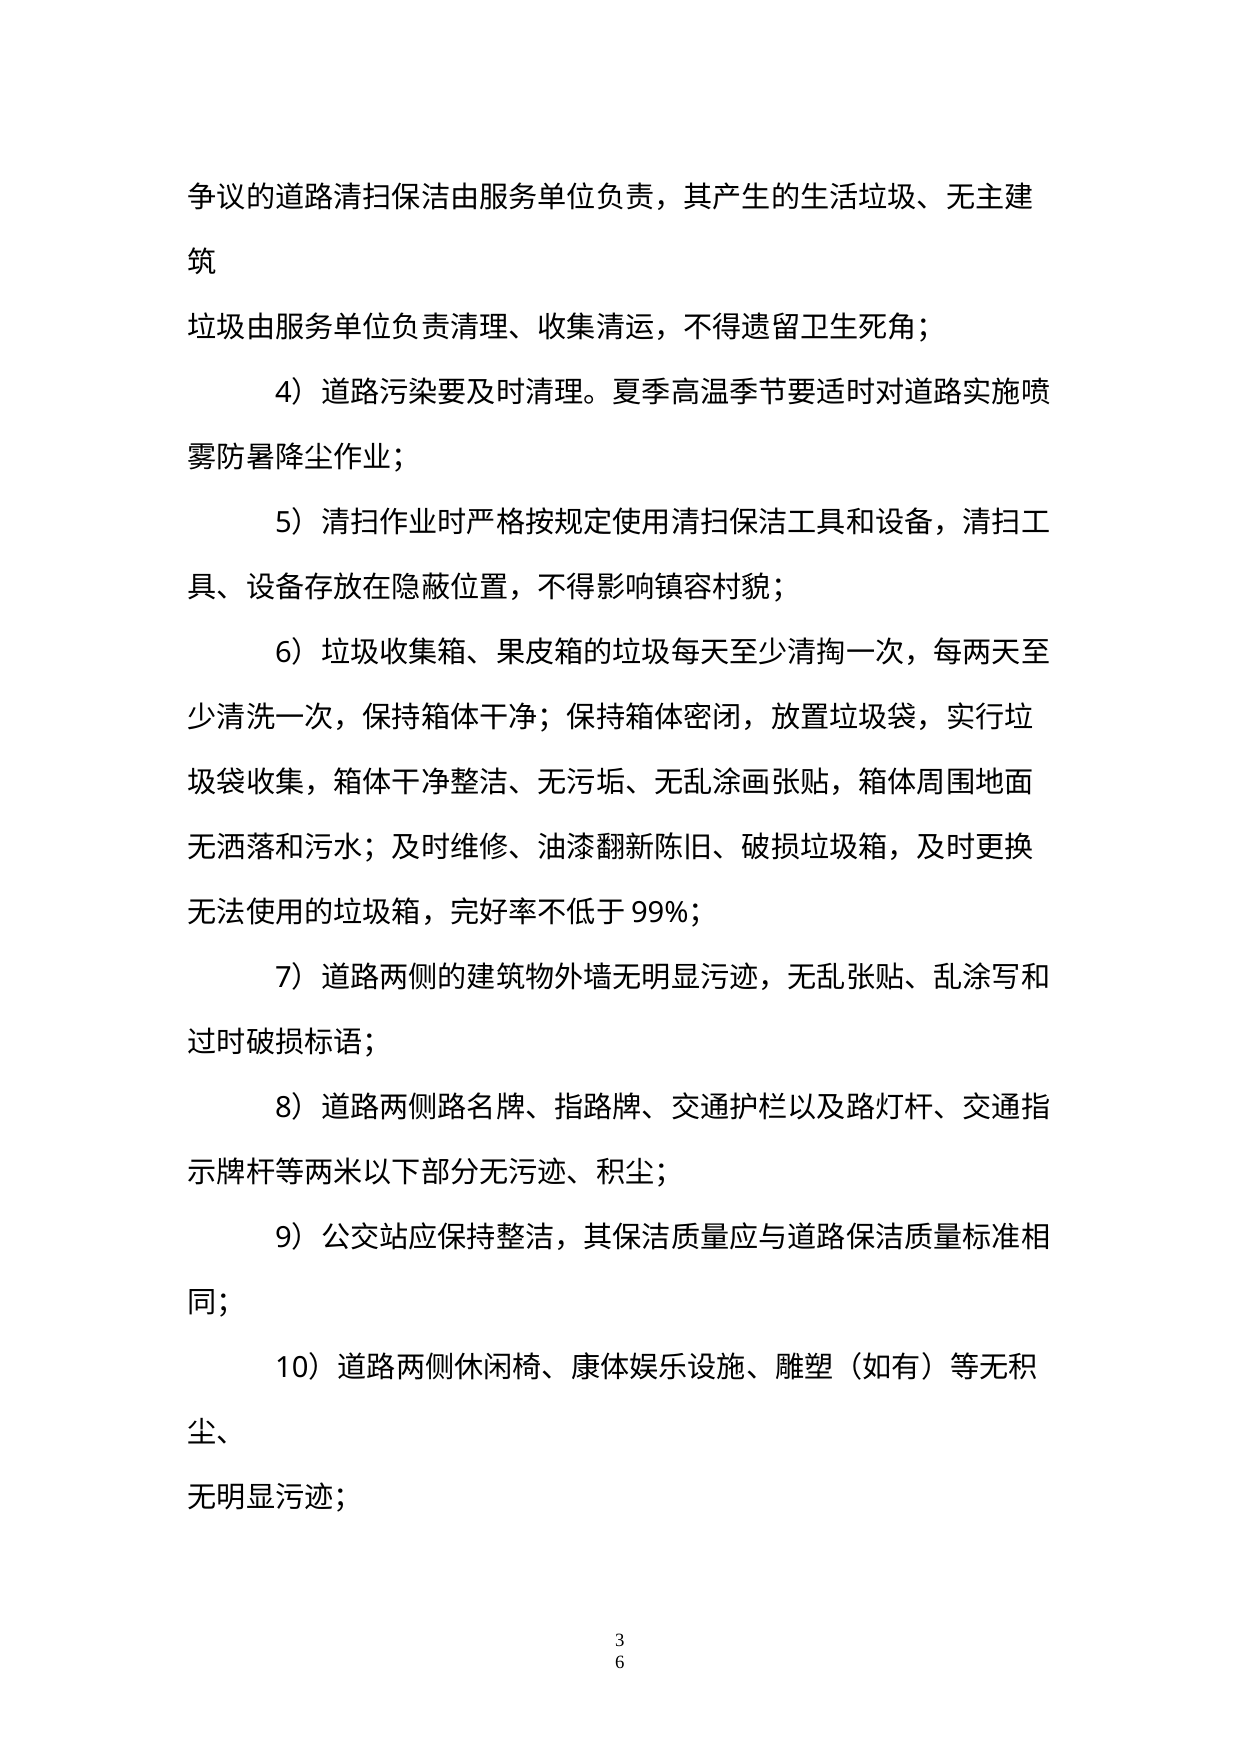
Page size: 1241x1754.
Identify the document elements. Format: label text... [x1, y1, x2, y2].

text 具、设备存放在隐蔽位置，不得影响镇容村貌； [187, 552, 1053, 617]
text 5）清扫作业时严格按规定使用清扫保洁工具和设备，清扫工 [187, 487, 1053, 552]
text 过时破损标语； [187, 1007, 1053, 1072]
text 示牌杆等两米以下部分无污迹、积尘； [187, 1137, 1053, 1202]
text 8）道路两侧路名牌、指路牌、交通护栏以及路灯杆、交通指 [187, 1072, 1053, 1137]
text 6）垃圾收集箱、果皮箱的垃圾每天至少清掏一次，每两天至少清洗一次，保持箱体干净；保持箱体密闭，放置垃圾袋，实行垃圾袋收集，箱体干净整洁、无污垢、无乱涂画张贴，箱体周围地面无洒落和污水；及时维修、油漆翻新陈旧、破损垃圾箱，及时更换无法使用的垃圾箱，完好率不低于99%； [187, 617, 1053, 942]
text 7）道路两侧的建筑物外墙无明显污迹，无乱张贴、乱涂写和 [187, 942, 1053, 1007]
text 无明显污迹； [187, 1462, 1053, 1527]
text 9）公交站应保持整洁，其保洁质量应与道路保洁质量标准相 [187, 1202, 1053, 1267]
text 同； [187, 1267, 1053, 1332]
text 垃圾由服务单位负责清理、收集清运，不得遗留卫生死角； [187, 292, 1053, 357]
text 10）道路两侧休闲椅、康体娱乐设施、雕塑（如有）等无积尘、 [187, 1332, 1053, 1462]
text 雾防暑降尘作业； [187, 422, 1053, 487]
text 4）道路污染要及时清理。夏季高温季节要适时对道路实施喷 [187, 357, 1053, 422]
text 争议的道路清扫保洁由服务单位负责，其产生的生活垃圾、无主建筑 [187, 162, 1053, 292]
